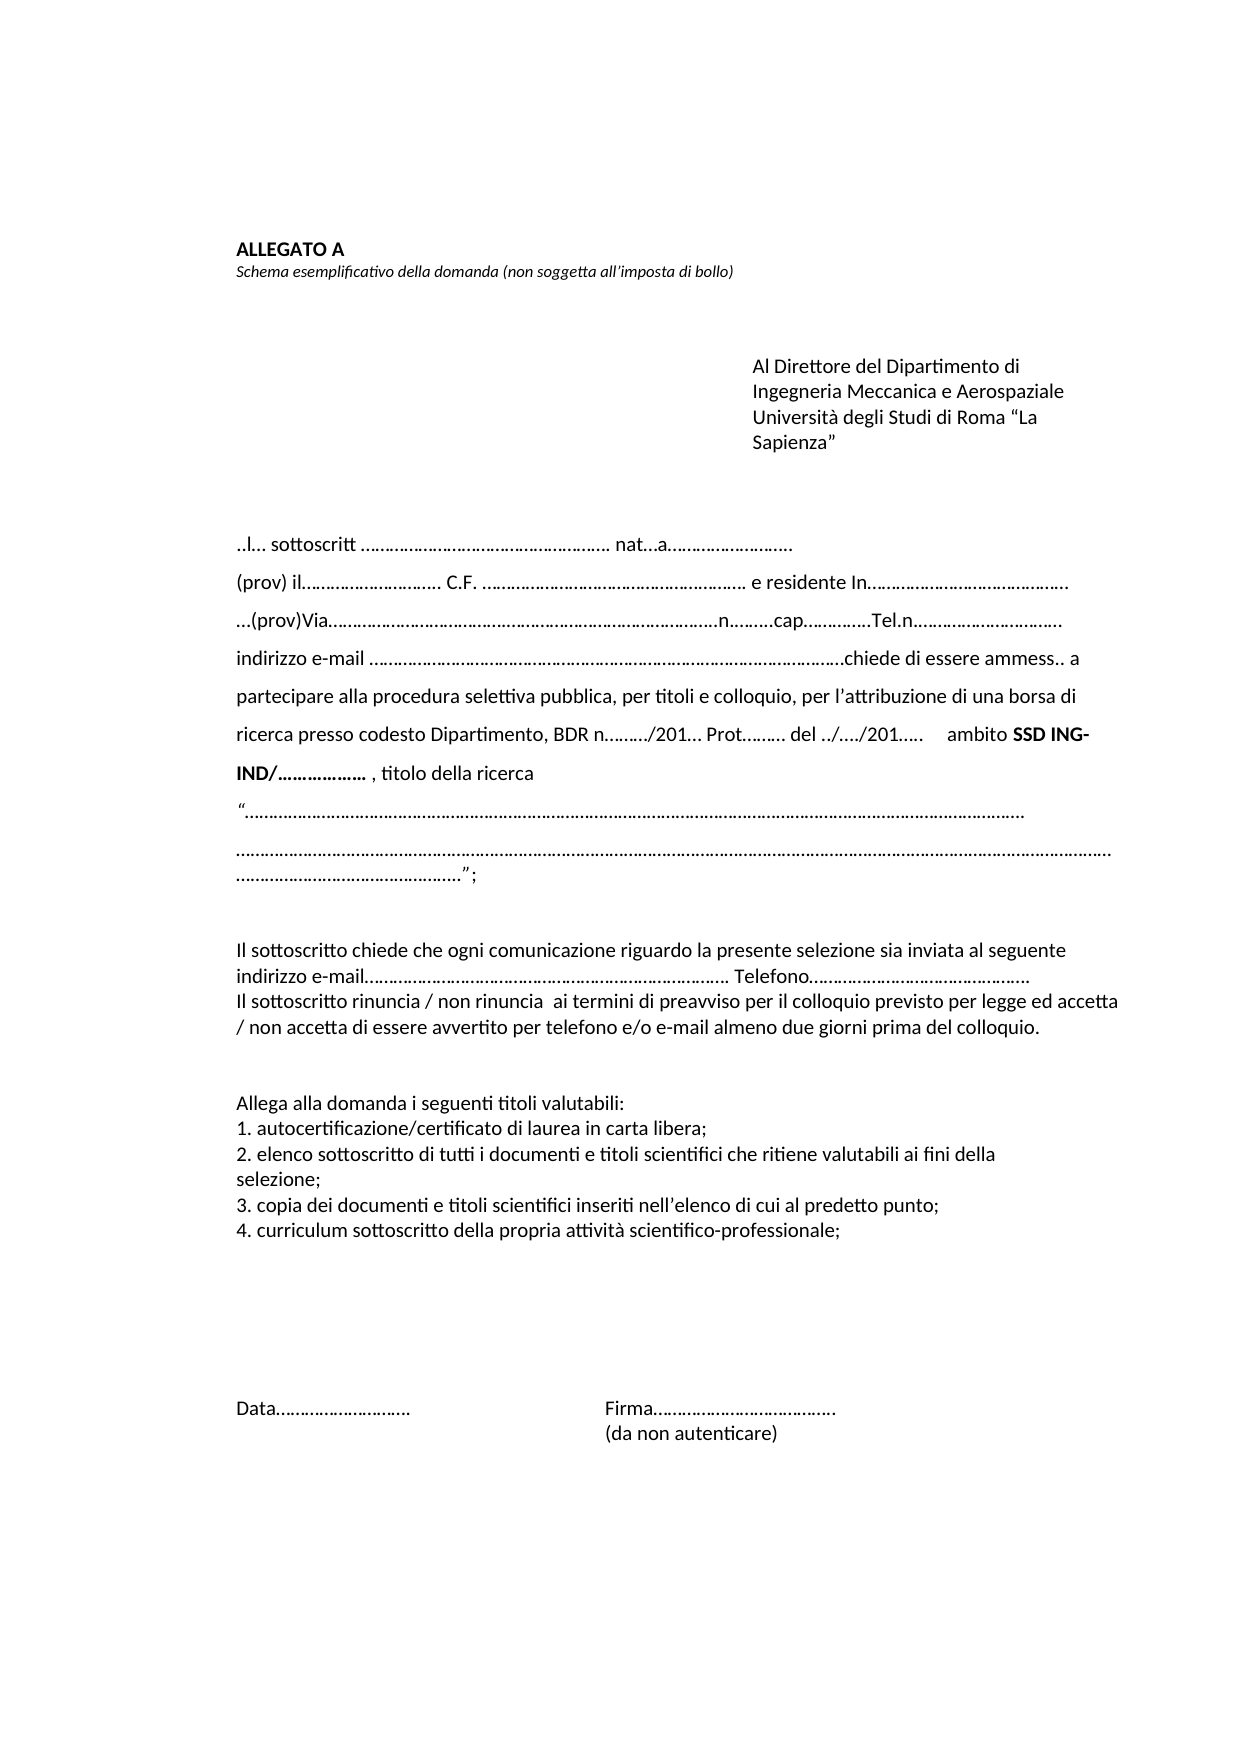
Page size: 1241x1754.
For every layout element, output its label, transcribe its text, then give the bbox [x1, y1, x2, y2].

text indirizzo e-mail ………………………………………………………………………………………chiede di essere ammess.. a partecipare alla procedura selettiva pubblica, per titoli e colloquio, per l’attribuzione di una borsa di ricerca presso codesto Dipartimento, BDR n………/201… Prot……… del ../…./201….. ambito SSD ING-IND/……………… , titolo della ricerca “………………………………………………………………………………………………………………………………………………. [236, 645, 1122, 823]
text …………………………………………………………………………………………………………………………………………………………………………………………………………..”; [236, 836, 1122, 887]
text 4. curriculum sottoscritto della propria attività scientifico-professionale; [236, 1217, 1122, 1243]
text Università degli Studi di Roma “La Sapienza” [752, 404, 1122, 455]
text (prov) il……………………….. C.F. ………………………………………………. e residente In…………………………………… [236, 569, 1122, 594]
text Data………………………. Firma……………………………….. [236, 1395, 1122, 1421]
text 2. elenco sottoscritto di tutti i documenti e titoli scientifici che ritiene valutabili ai fini della [236, 1141, 1122, 1166]
text Allega alla domanda i seguenti titoli valutabili: [236, 1090, 1122, 1116]
text Schema esemplificativo della domanda (non soggetta all’imposta di bollo) [236, 262, 1122, 282]
text (da non autenticare) [531, 1421, 1122, 1446]
text ALLEGATO A [236, 236, 1122, 262]
text 3. copia dei documenti e titoli scientifici inseriti nell’elenco di cui al predetto punto; [236, 1192, 1122, 1217]
text Il sottoscritto chiede che ogni comunicazione riguardo la presente selezione sia inviata al seguente indirizzo e-mail…………………………………………………………………. Telefono………………………………………. [236, 938, 1122, 988]
text selezione; [236, 1166, 1122, 1192]
text ..l… sottoscritt ……………………………………………. nat…a…………………….. [236, 531, 1122, 556]
text Al Direttore del Dipartimento di [752, 353, 1122, 378]
text Il sottoscritto rinuncia / non rinuncia ai termini di preavviso per il colloquio previsto per legge ed accetta / non accetta di essere avvertito per telefono e/o e-mail almeno due giorni prima del colloquio. [236, 988, 1122, 1039]
text …(prov)Via……………………………….……………………………………..n.……..cap…………..Tel.n.………………………… [236, 607, 1122, 633]
text Ingegneria Meccanica e Aerospaziale [752, 378, 1122, 404]
text 1. autocertificazione/certificato di laurea in carta libera; [236, 1116, 1122, 1141]
